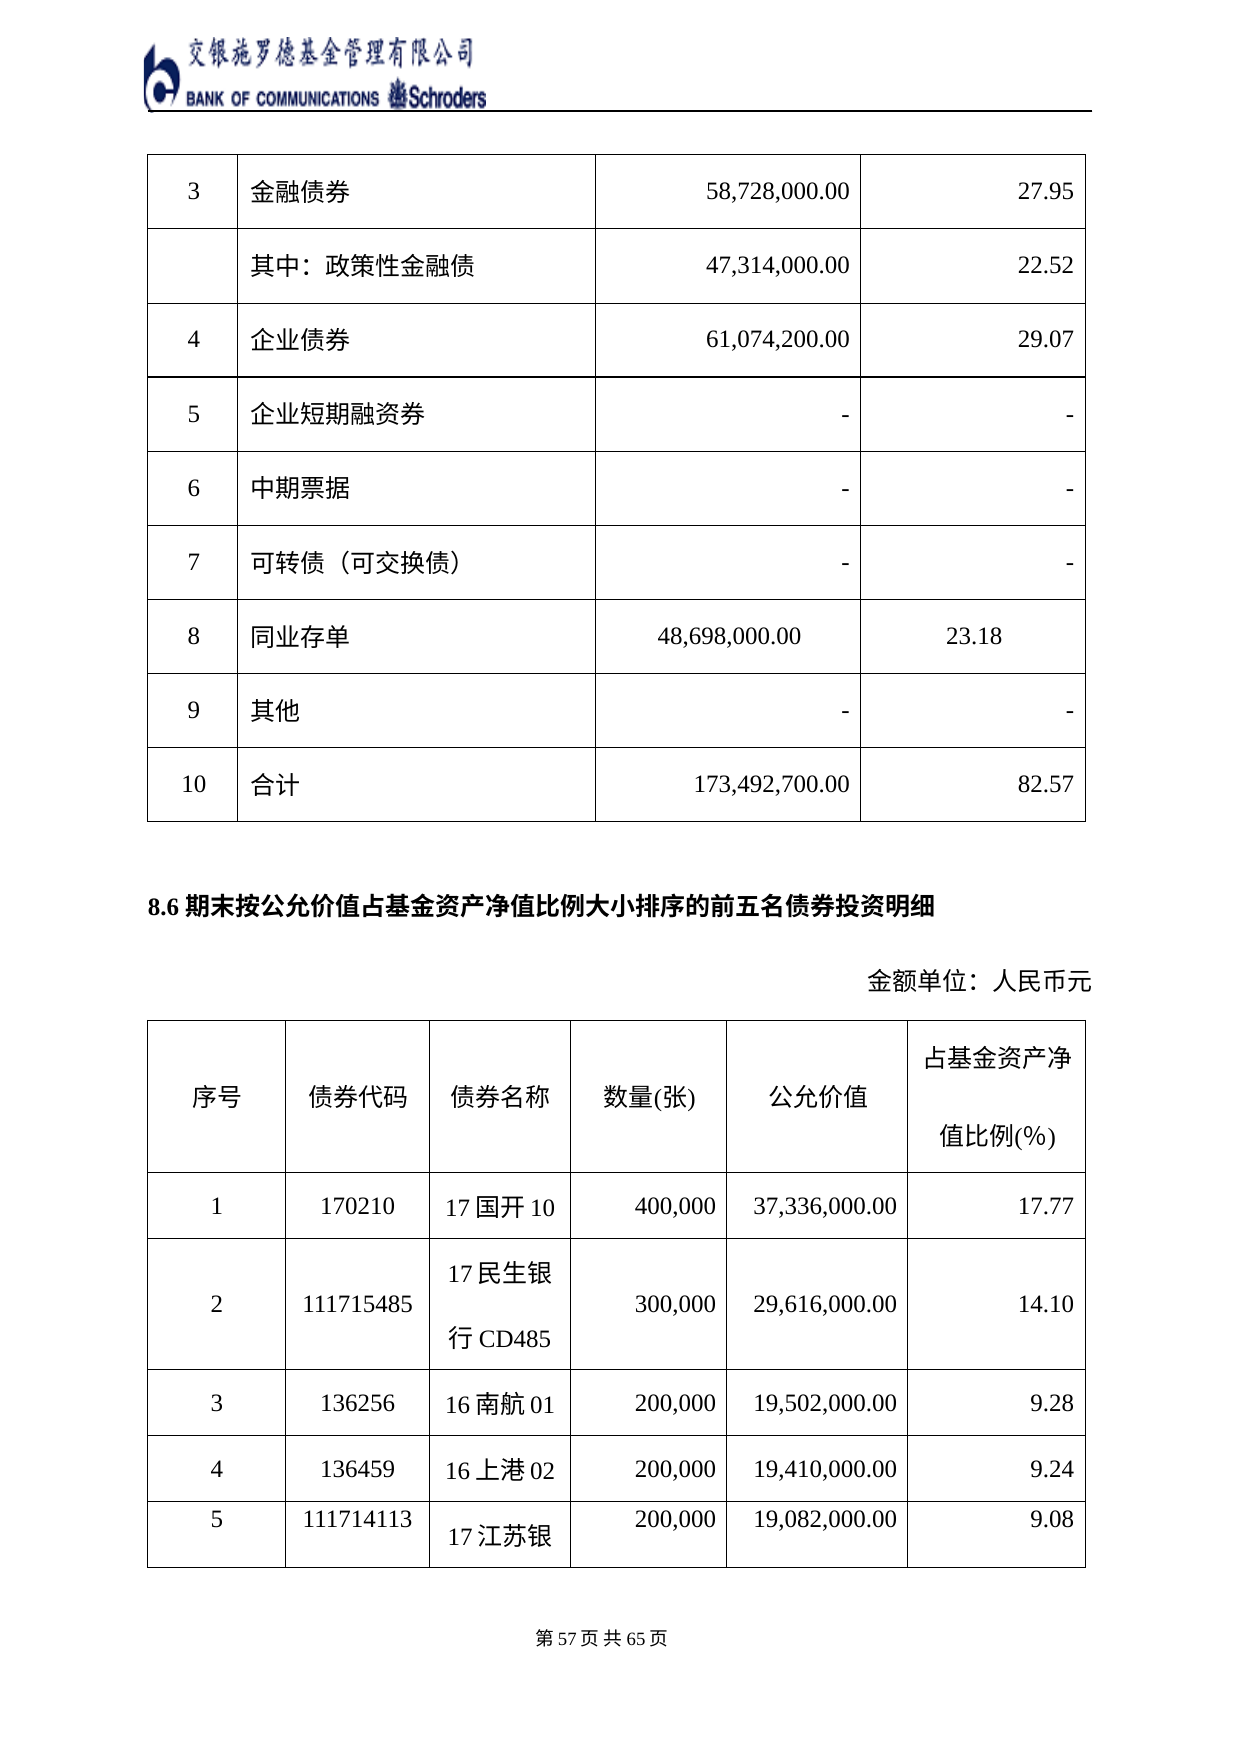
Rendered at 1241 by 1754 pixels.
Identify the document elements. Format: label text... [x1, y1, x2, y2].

table_cell 58,728,000.00 [596, 155, 860, 228]
table_cell - [861, 378, 1085, 451]
table_cell 47,314,000.00 [596, 229, 860, 302]
table_cell 19,410,000.00 [727, 1436, 907, 1501]
table_cell 136256 [286, 1370, 429, 1435]
table_cell 17.77 [908, 1173, 1085, 1238]
table_cell 3 [148, 1370, 285, 1435]
table_cell 5 [148, 1502, 285, 1567]
subtitle 8.6 期末按公允价值占基金资产净值比例大小排序的前五名债券投资明细 [148, 872, 1092, 937]
table_header 债券名称 [430, 1021, 570, 1172]
table_cell 16南航01 [430, 1370, 570, 1435]
table_cell 111714113 [286, 1502, 429, 1567]
table_cell - [861, 674, 1085, 747]
table_cell 9.08 [908, 1502, 1085, 1567]
table_cell 200,000 [571, 1502, 726, 1567]
table_header 占基金资产净值比例(％) [908, 1021, 1085, 1172]
table_cell 9 [148, 674, 237, 747]
table_cell 136459 [286, 1436, 429, 1501]
table_cell 合计 [238, 748, 595, 821]
table_cell 17江苏银行CD113 [430, 1502, 570, 1567]
table_cell 29.07 [861, 304, 1085, 376]
table_cell 3 [148, 155, 237, 228]
table_cell 6 [148, 452, 237, 524]
table_cell 10 [148, 748, 237, 821]
table_cell 可转债（可交换债） [238, 526, 595, 599]
table_header 公允价值 [727, 1021, 907, 1172]
table_cell 同业存单 [238, 600, 595, 673]
table_cell 企业短期融资券 [238, 378, 595, 451]
table_cell 中期票据 [238, 452, 595, 524]
table_cell 19,502,000.00 [727, 1370, 907, 1435]
table_cell 1 [148, 1173, 285, 1238]
table_cell 其中：政策性金融债 [238, 229, 595, 302]
table_cell 37,336,000.00 [727, 1173, 907, 1238]
text 金额单位：人民币元 [149, 947, 1092, 1012]
table_cell 22.52 [861, 229, 1085, 302]
table_cell 400,000 [571, 1173, 726, 1238]
table_cell 14.10 [908, 1239, 1085, 1369]
table_cell 200,000 [571, 1370, 726, 1435]
table_cell 29,616,000.00 [727, 1239, 907, 1369]
table_cell 27.95 [861, 155, 1085, 228]
table_cell 170210 [286, 1173, 429, 1238]
table_cell 23.18 [861, 600, 1085, 673]
table_cell 300,000 [571, 1239, 726, 1369]
table_cell 7 [148, 526, 237, 599]
table_cell 17民生银行CD485 [430, 1239, 570, 1369]
table_cell 2 [148, 1239, 285, 1369]
table_cell 16上港02 [430, 1436, 570, 1501]
table_cell - [861, 526, 1085, 599]
table_header 数量(张) [571, 1021, 726, 1172]
table_header 序号 [148, 1021, 285, 1172]
table_header 债券代码 [286, 1021, 429, 1172]
table_cell 61,074,200.00 [596, 304, 860, 376]
table_cell 其他 [238, 674, 595, 747]
table_cell 111715485 [286, 1239, 429, 1369]
table_cell 金融债券 [238, 155, 595, 228]
table_cell 9.28 [908, 1370, 1085, 1435]
table_cell 4 [148, 1436, 285, 1501]
table_cell 82.57 [861, 748, 1085, 821]
table_cell - [596, 526, 860, 599]
table_cell - [596, 452, 860, 524]
table_cell 48,698,000.00 [596, 600, 860, 673]
table_cell 8 [148, 600, 237, 673]
table_cell [148, 229, 237, 302]
table_cell 企业债券 [238, 304, 595, 376]
table_cell 200,000 [571, 1436, 726, 1501]
table_cell 173,492,700.00 [596, 748, 860, 821]
table_cell - [861, 452, 1085, 524]
table_cell 19,082,000.00 [727, 1502, 907, 1567]
table_cell - [596, 674, 860, 747]
picture [143, 37, 486, 113]
table_cell 5 [148, 378, 237, 451]
table_cell - [596, 378, 860, 451]
table_cell 4 [148, 304, 237, 376]
table_cell 17国开10 [430, 1173, 570, 1238]
table_cell 9.24 [908, 1436, 1085, 1501]
